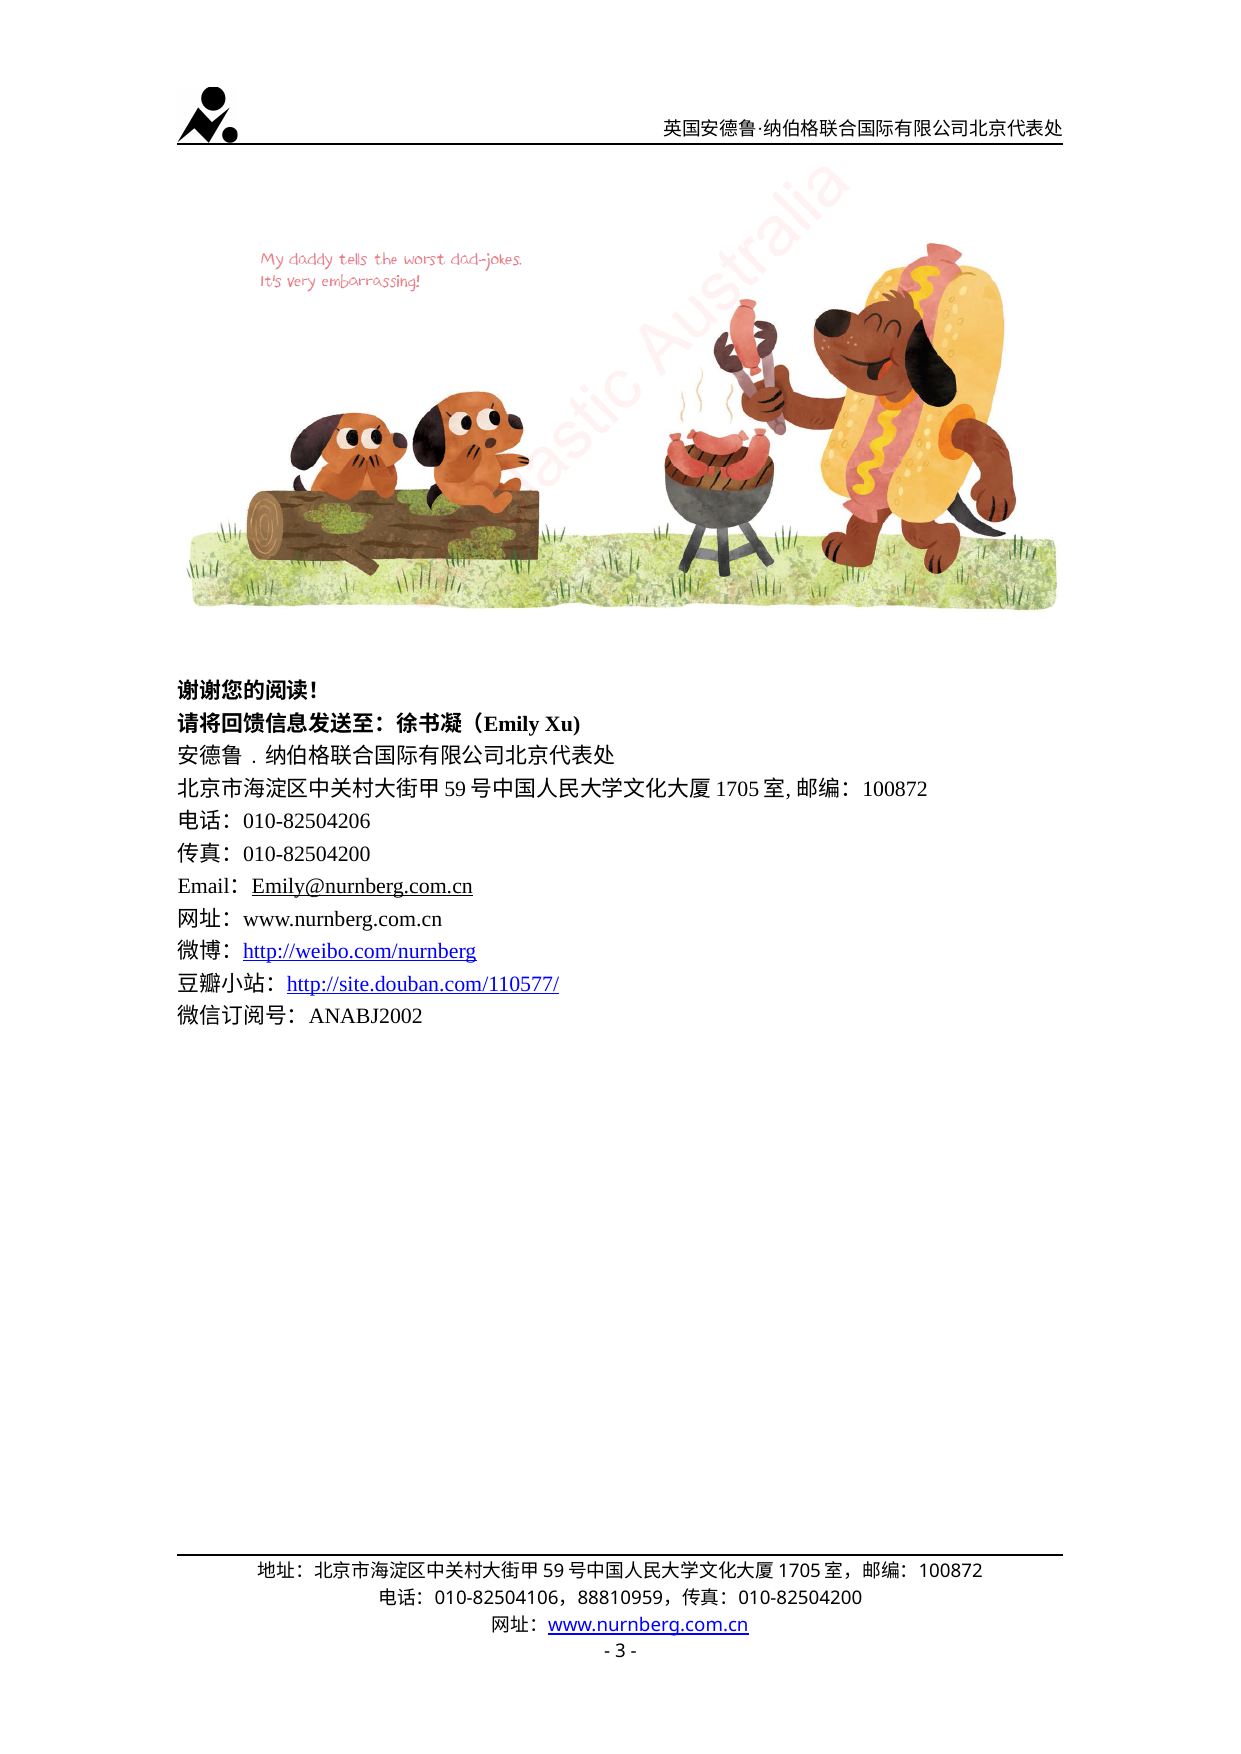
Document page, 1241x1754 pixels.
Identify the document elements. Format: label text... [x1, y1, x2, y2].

text 微博：http://weibo.com/nurnberg [177, 933, 1063, 966]
text 传真：010-82504200 [177, 836, 1063, 868]
text 网址：www.nurnberg.com.cn [177, 901, 1063, 933]
text 请将回馈信息发送至：徐书凝（Emily Xu) [177, 706, 1063, 738]
text 微信订阅号：ANABJ2002 [177, 998, 1063, 1031]
text 谢谢您的阅读！ [177, 673, 1063, 706]
picture [177, 153, 1063, 615]
text 豆瓣小站：http://site.douban.com/110577/ [177, 966, 1063, 998]
picture [177, 87, 238, 143]
text 北京市海淀区中关村大街甲59号中国人民大学文化大厦1705室, 邮编：100872 电话：010-82504206 [177, 771, 1063, 836]
text Email：Emily@nurnberg.com.cn [177, 868, 1063, 901]
text 安德鲁﹒纳伯格联合国际有限公司北京代表处 [177, 738, 1063, 771]
